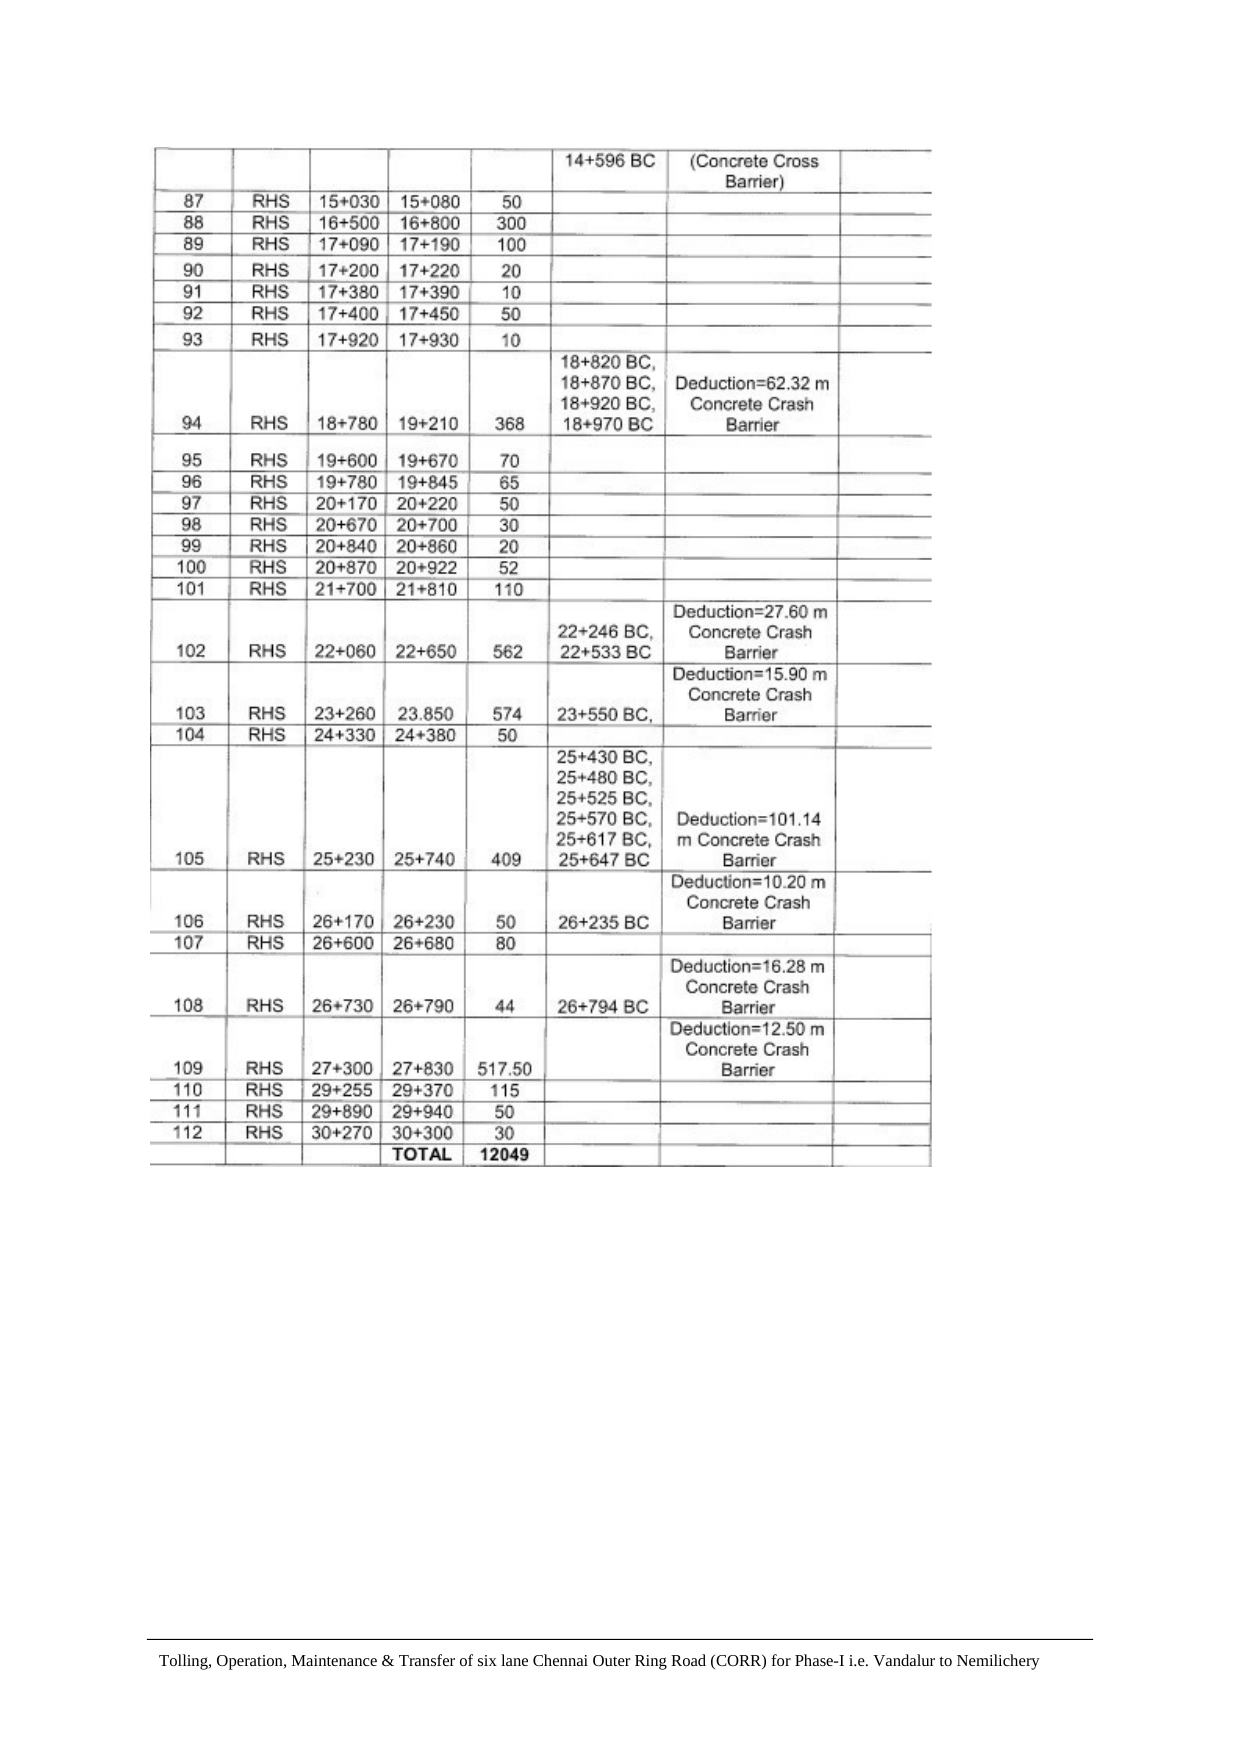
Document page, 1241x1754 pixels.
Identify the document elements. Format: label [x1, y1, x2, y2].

picture [150, 147, 932, 1167]
